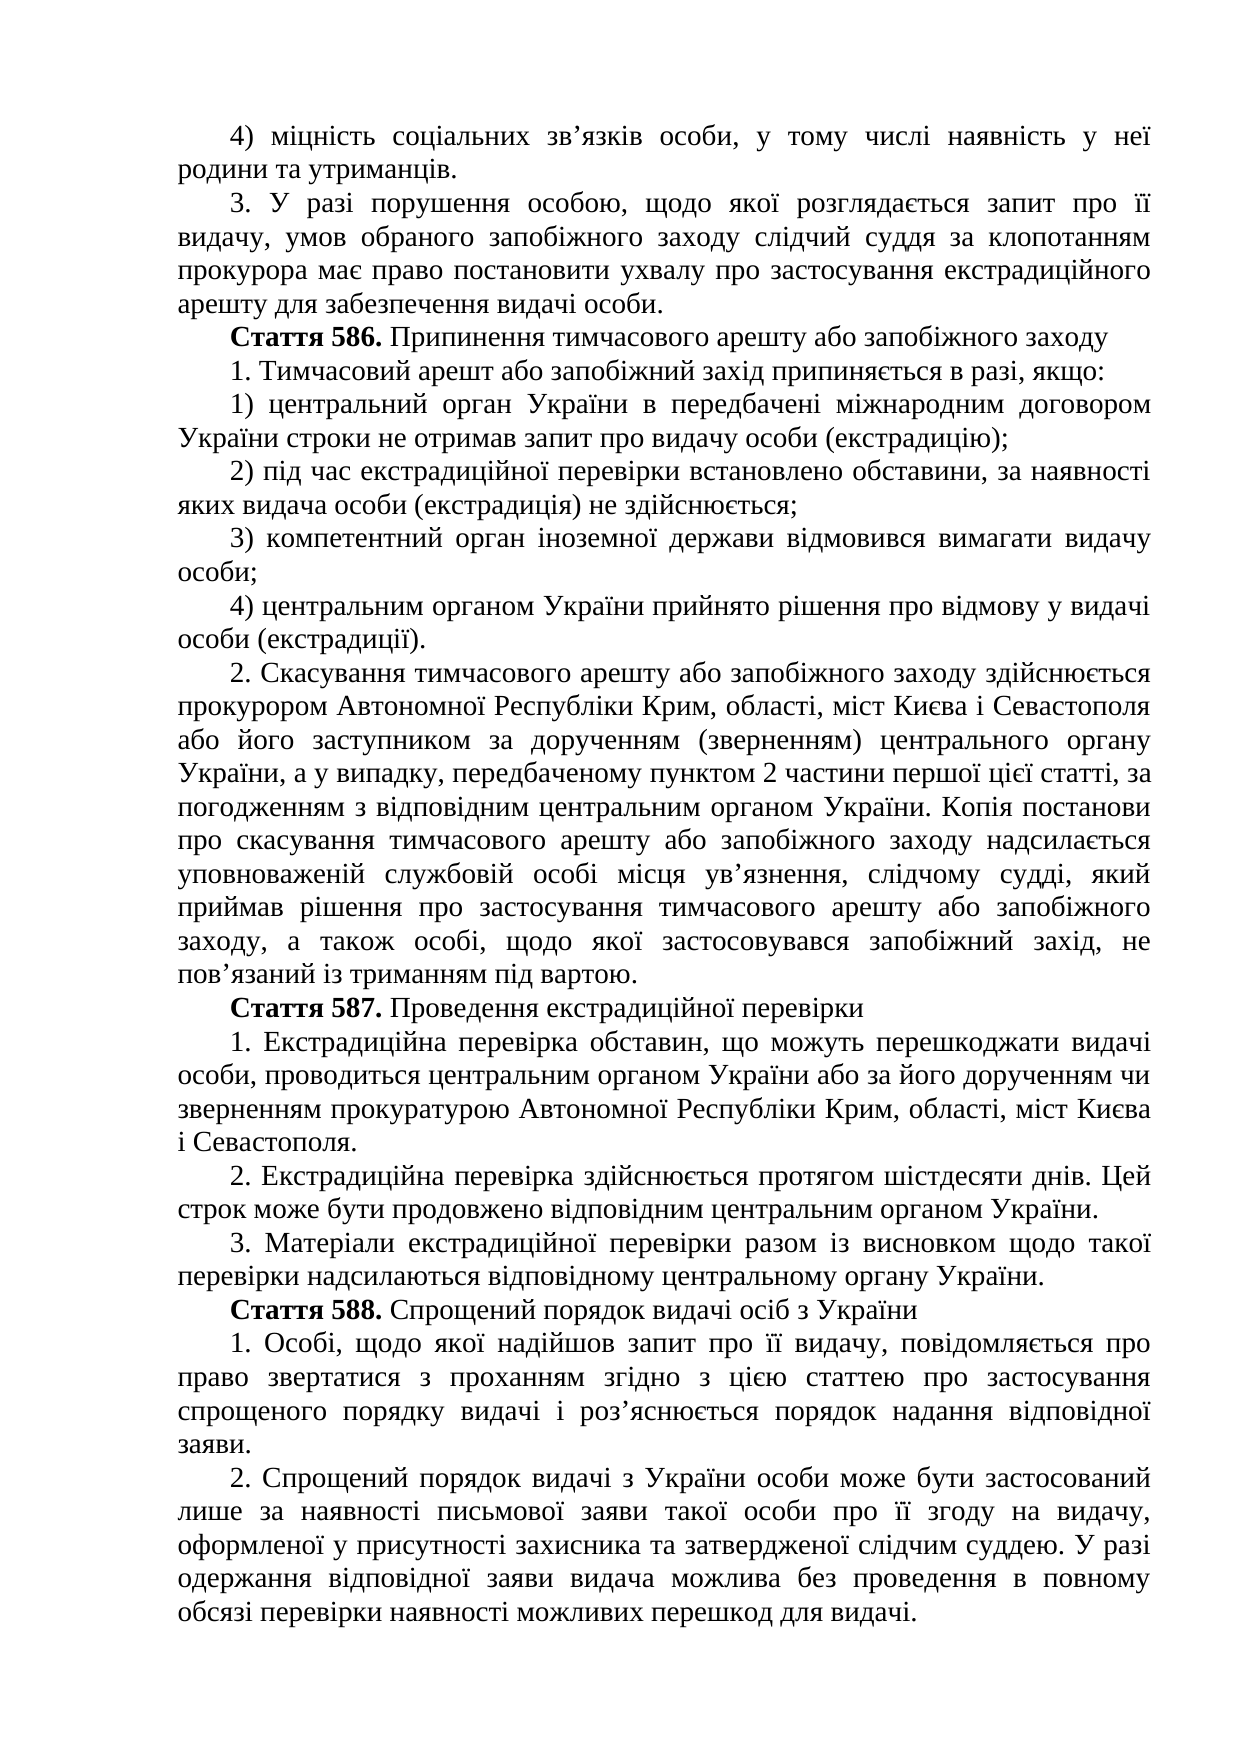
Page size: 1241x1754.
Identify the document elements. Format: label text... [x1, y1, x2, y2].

text 3. Матеріали екстрадиційної перевірки разом із висновком щодо такої перевірки надсилаються відповідному центральному органу України. [177, 1225, 1152, 1292]
text Стаття 588. Спрощений порядок видачі осіб з України [177, 1292, 1152, 1326]
text 2) під час екстрадиційної перевірки встановлено обставини, за наявності яких видача особи (екстрадиція) не здійснюється; [177, 453, 1152, 521]
text 4) центральним органом України прийнято рішення про відмову у видачі особи (екстрадиції). [177, 588, 1152, 655]
text 1. Особі, щодо якої надійшов запит про її видачу, повідомляється про право звертатися з проханням згідно з цією статтею про застосування спрощеного порядку видачі і роз’яснюється порядок надання відповідної заяви. [177, 1326, 1152, 1460]
text 2. Скасування тимчасового арешту або запобіжного заходу здійснюється прокурором Автономної Республіки Крим, області, міст Києва і Севастополя або його заступником за дорученням (зверненням) центрального органу України, а у випадку, передбаченому пунктом 2 частини першої цієї статті, за погодженням з відповідним центральним органом України. Копія постанови про скасування тимчасового арешту або запобіжного заходу надсилається уповноваженій службовій особі місця ув’язнення, слідчому судді, який приймав рішення про застосування тимчасового арешту або запобіжного заходу, а також особі, щодо якої застосовувався запобіжний захід, не пов’язаний із триманням під вартою. [177, 655, 1152, 990]
text Стаття 587. Проведення екстрадиційної перевірки [177, 990, 1152, 1024]
text 4) міцність соціальних зв’язків особи, у тому числі наявність у неї родини та утриманців. [177, 118, 1152, 185]
text 1. Екстрадиційна перевірка обставин, що можуть перешкоджати видачі особи, проводиться центральним органом України або за його дорученням чи зверненням прокуратурою Автономної Республіки Крим, області, міст Києва і Севастополя. [177, 1024, 1152, 1158]
text 3) компетентний орган іноземної держави відмовився вимагати видачу особи; [177, 521, 1152, 588]
text Стаття 586. Припинення тимчасового арешту або запобіжного заходу [177, 319, 1152, 353]
text 2. Екстрадиційна перевірка здійснюється протягом шістдесяти днів. Цей строк може бути продовжено відповідним центральним органом України. [177, 1158, 1152, 1225]
text 1. Тимчасовий арешт або запобіжний захід припиняється в разі, якщо: [177, 353, 1152, 386]
text 1) центральний орган України в передбачені міжнародним договором України строки не отримав запит про видачу особи (екстрадицію); [177, 386, 1152, 453]
text 3. У разі порушення особою, щодо якої розглядається запит про її видачу, умов обраного запобіжного заходу слідчий суддя за клопотанням прокурора має право постановити ухвалу про застосування екстрадиційного арешту для забезпечення видачі особи. [177, 185, 1152, 319]
text 2. Спрощений порядок видачі з України особи може бути застосований лише за наявності письмової заяви такої особи про її згоду на видачу, оформленої у присутності захисника та затвердженої слідчим суддею. У разі одержання відповідної заяви видача можлива без проведення в повному обсязі перевірки наявності можливих перешкод для видачі. [177, 1460, 1152, 1627]
